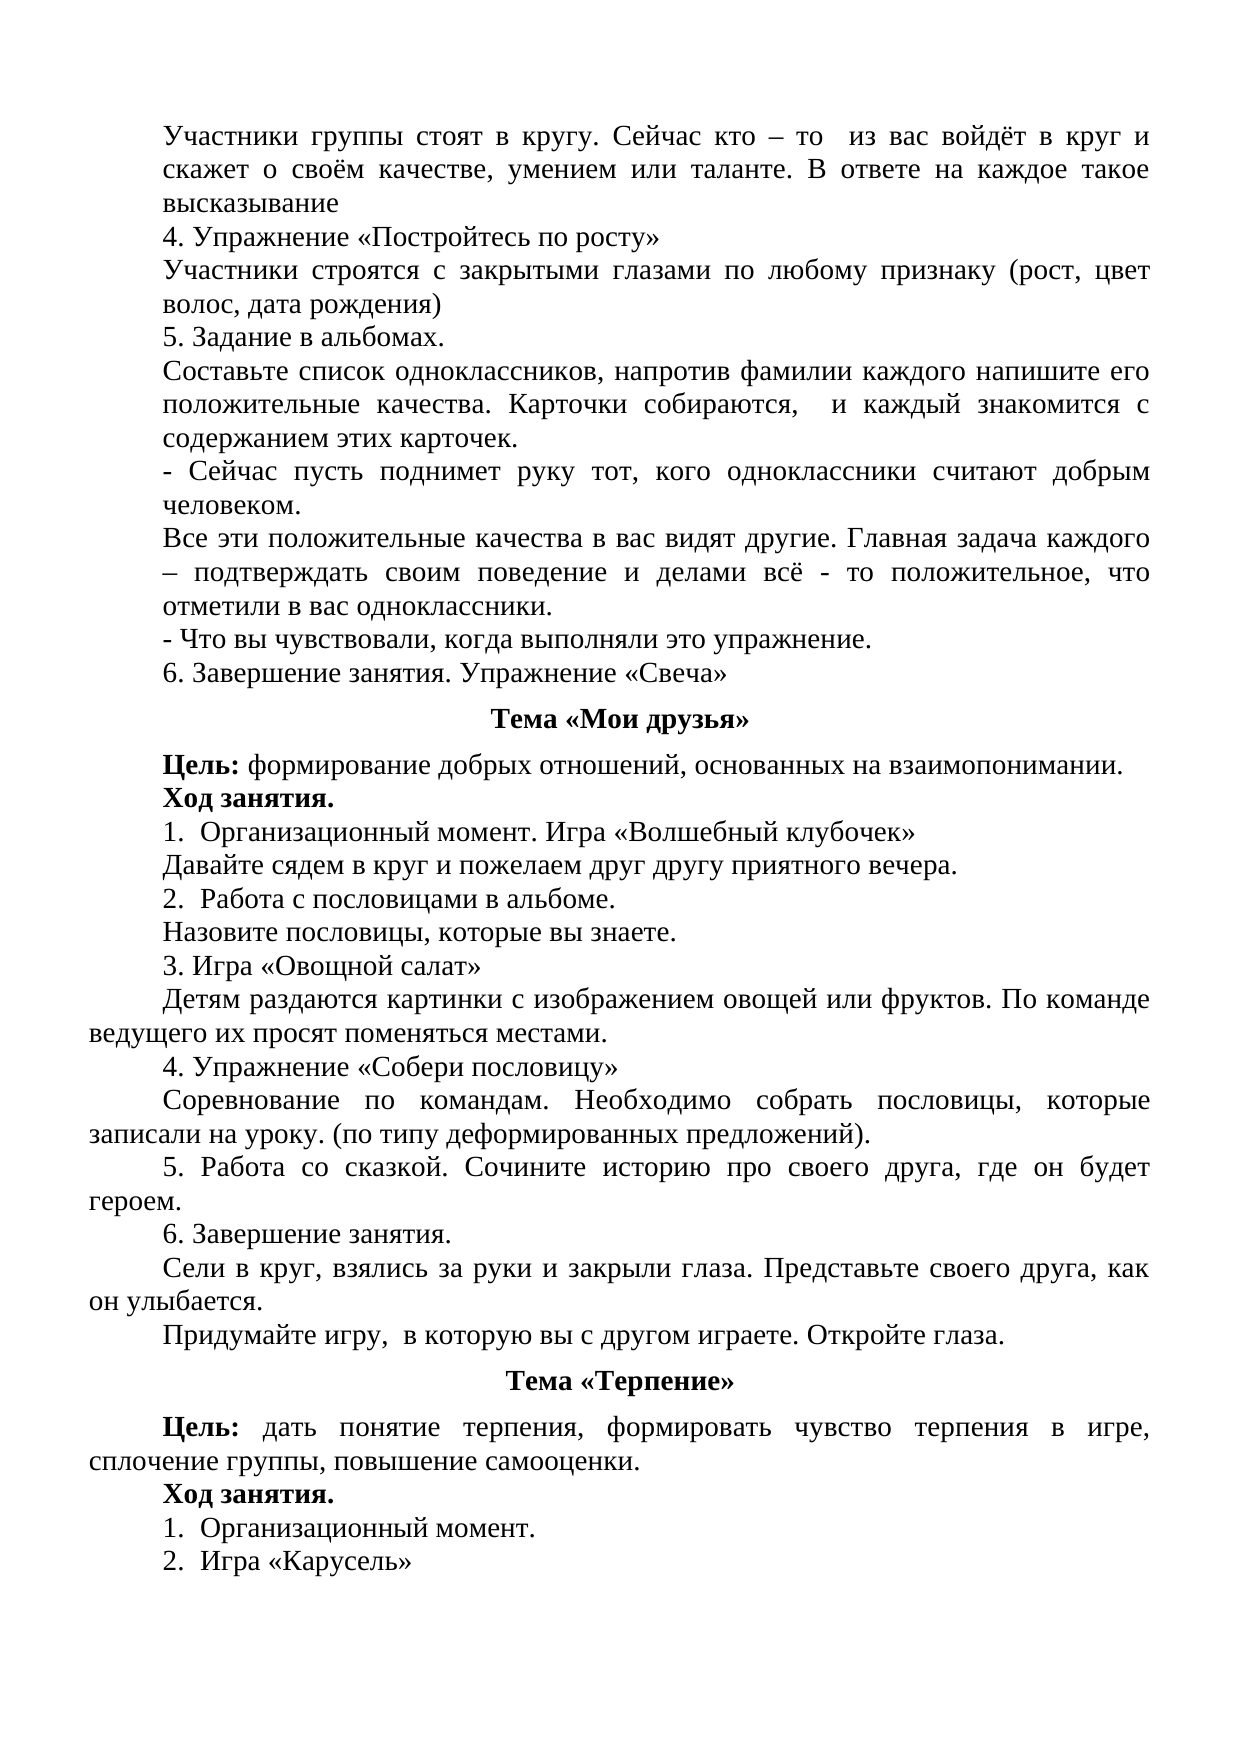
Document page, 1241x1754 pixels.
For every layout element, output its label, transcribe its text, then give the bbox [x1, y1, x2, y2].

text - Что вы чувствовали, когда выполняли это упражнение. [162, 621, 1152, 655]
text Участники строятся с закрытыми глазами по любому признаку (рост, цвет волос, дата рождения) [162, 252, 1152, 319]
text Назовите пословицы, которые вы знаете. [162, 914, 1152, 948]
text Цель: дать понятие терпения, формировать чувство терпения в игре, сплочение группы, повышение самооценки. [89, 1409, 1152, 1476]
text 6. Завершение занятия. [89, 1216, 1152, 1250]
text 4. Упражнение «Собери пословицу» [89, 1049, 1152, 1082]
text Ход занятия. [89, 1476, 1152, 1510]
text Давайте сядем в круг и пожелаем друг другу приятного вечера. [162, 847, 1152, 881]
text Ход занятия. [162, 780, 1152, 814]
text Сели в круг, взялись за руки и закрыли глаза. Представьте своего друга, как он улыбается. [89, 1250, 1152, 1317]
text - Сейчас пусть поднимет руку тот, кого одноклассники считают добрым человеком. [162, 453, 1152, 521]
text 4. Упражнение «Постройтесь по росту» [162, 219, 1152, 252]
list Организационный момент. Игра «Волшебный клубочек» [162, 814, 1152, 847]
text Придумайте игру, в которую вы с другом играете. Откройте глаза. [89, 1317, 1152, 1351]
text Детям раздаются картинки с изображением овощей или фруктов. По команде ведущего их просят поменяться местами. [89, 982, 1152, 1049]
text 6. Завершение занятия. Упражнение «Свеча» [162, 655, 1152, 688]
text 5. Задание в альбомах. [162, 319, 1152, 353]
text Тема «Мои друзья» [89, 701, 1152, 734]
text Составьте список одноклассников, напротив фамилии каждого напишите его положительные качества. Карточки собираются, и каждый знакомится с содержанием этих карточек. [162, 353, 1152, 453]
text Цель: формирование добрых отношений, основанных на взаимопонимании. [162, 747, 1152, 780]
text Соревнование по командам. Необходимо собрать пословицы, которые записали на уроку. (по типу деформированных предложений). [89, 1082, 1152, 1149]
text 5. Работа со сказкой. Сочините историю про своего друга, где он будет героем. [89, 1149, 1152, 1216]
list Организационный момент. [162, 1510, 1152, 1543]
text Тема «Терпение» [89, 1363, 1152, 1397]
text 3. Игра «Овощной салат» [89, 948, 1152, 982]
text Все эти положительные качества в вас видят другие. Главная задача каждого – подтверждать своим поведение и делами всё - то положительное, что отметили в вас одноклассники. [162, 521, 1152, 621]
list Работа с пословицами в альбоме. [162, 881, 1152, 914]
list Игра «Карусель» [162, 1543, 1152, 1577]
text Участники группы стоят в кругу. Сейчас кто – то из вас войдёт в круг и скажет о своём качестве, умением или таланте. В ответе на каждое такое высказывание [162, 118, 1152, 219]
